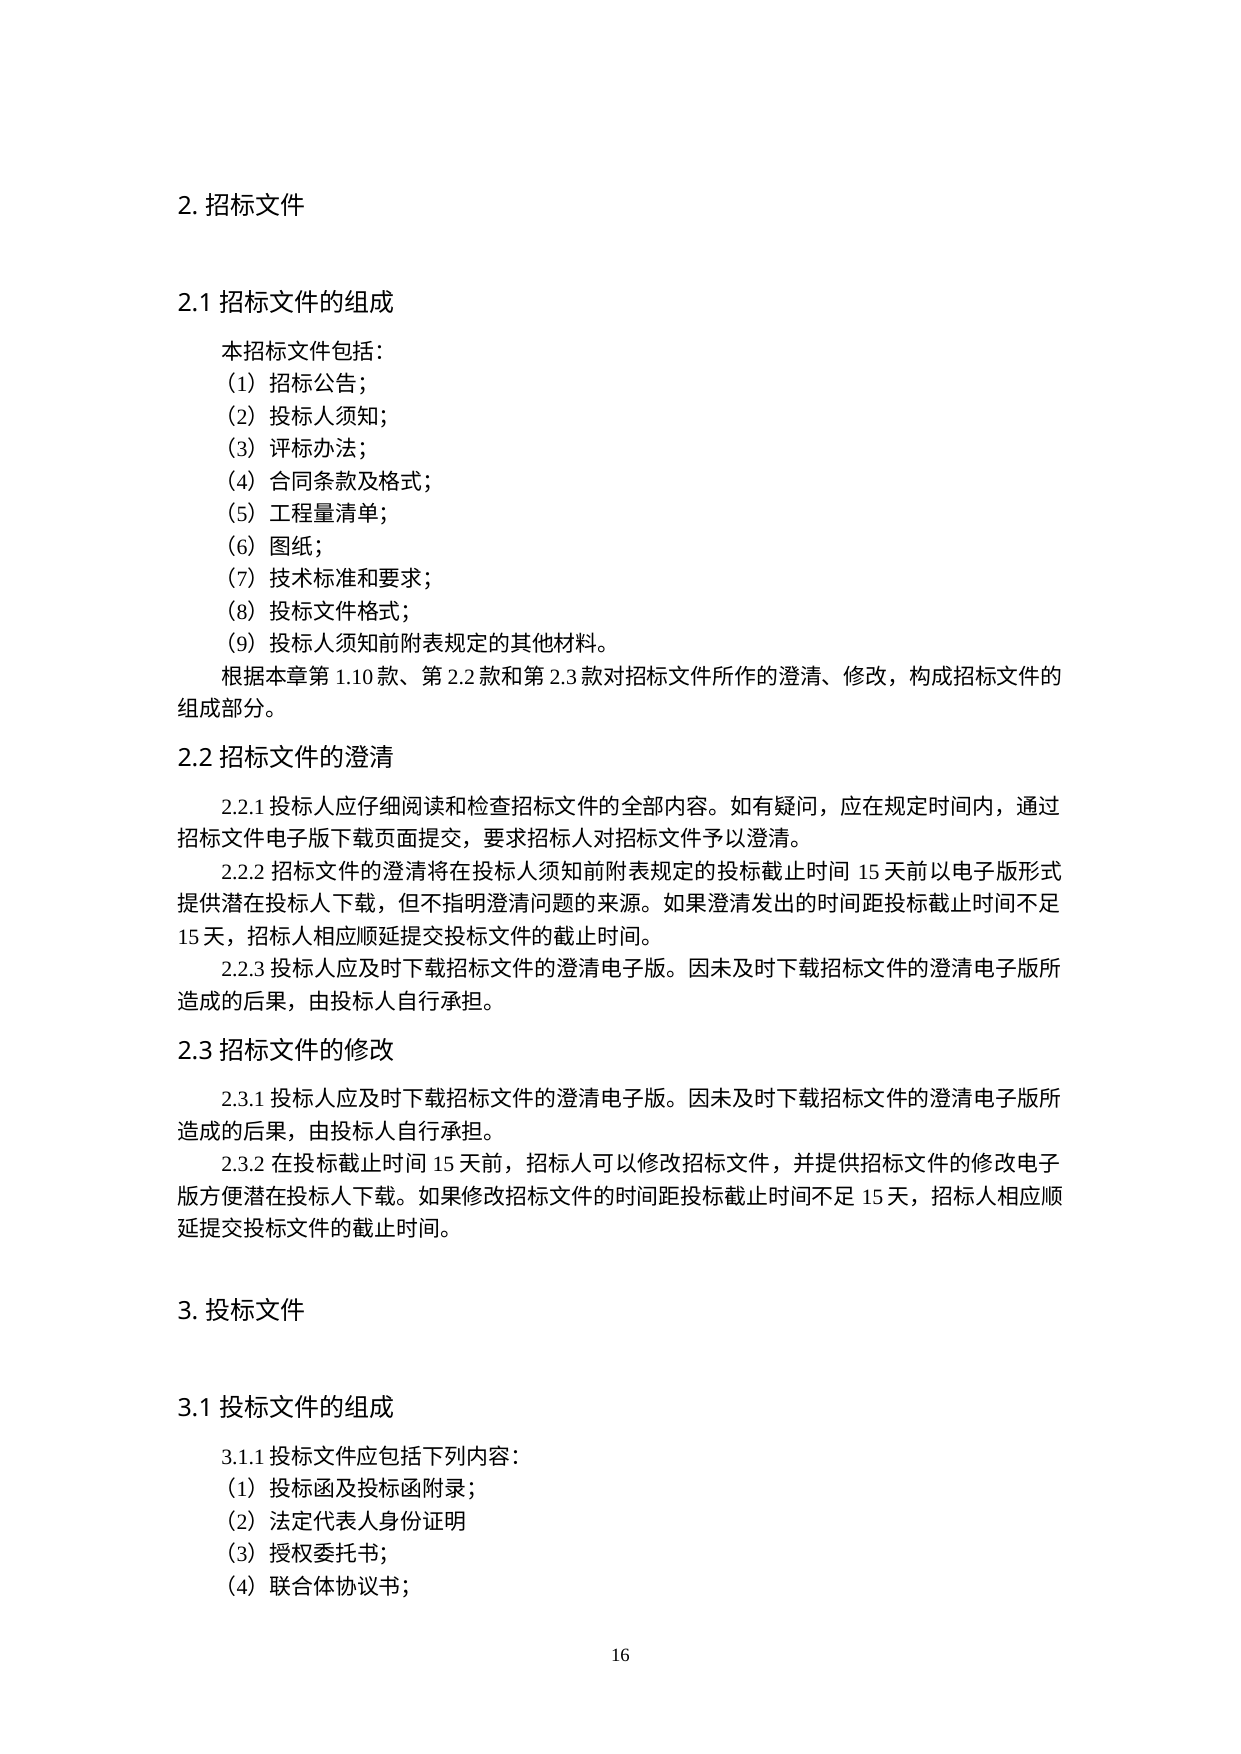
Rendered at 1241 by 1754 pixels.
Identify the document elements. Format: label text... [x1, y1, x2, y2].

text 2.3.2 在投标截止时间15天前，招标人可以修改招标文件，并提供招标文件的修改电子版方便潜在投标人下载。如果修改招标文件的时间距投标截止时间不足15天，招标人相应顺延提交投标文件的截止时间。 [177, 1146, 1063, 1243]
text 2. 招标文件 [177, 171, 1063, 236]
text 2.2.1投标人应仔细阅读和检查招标文件的全部内容。如有疑问，应在规定时间内，通过招标文件电子版下载页面提交，要求招标人对招标文件予以澄清。 [177, 788, 1063, 853]
text （2）法定代表人身份证明 [177, 1503, 1063, 1536]
text （4）联合体协议书； [177, 1568, 1063, 1601]
text 2.2 招标文件的澄清 [177, 723, 1063, 788]
text 2.3 招标文件的修改 [177, 1016, 1063, 1081]
text 2.3.1 投标人应及时下载招标文件的澄清电子版。因未及时下载招标文件的澄清电子版所造成的后果，由投标人自行承担。 [177, 1081, 1063, 1146]
text 2.2.2 招标文件的澄清将在投标人须知前附表规定的投标截止时间15天前以电子版形式提供潜在投标人下载，但不指明澄清问题的来源。如果澄清发出的时间距投标截止时间不足15天，招标人相应顺延提交投标文件的截止时间。 [177, 853, 1063, 951]
text （1）招标公告； [177, 366, 1063, 398]
text 根据本章第1.10款、第2.2款和第2.3款对招标文件所作的澄清、修改，构成招标文件的组成部分。 [177, 658, 1063, 723]
text （1）投标函及投标函附录； [177, 1471, 1063, 1503]
text （9）投标人须知前附表规定的其他材料。 [177, 626, 1063, 658]
text （3）评标办法； [177, 431, 1063, 463]
text 2.1 招标文件的组成 [177, 268, 1063, 333]
text （3）授权委托书； [177, 1536, 1063, 1568]
text 本招标文件包括： [177, 333, 1063, 366]
text 2.2.3 投标人应及时下载招标文件的澄清电子版。因未及时下载招标文件的澄清电子版所造成的后果，由投标人自行承担。 [177, 951, 1063, 1016]
text （8）投标文件格式； [177, 593, 1063, 626]
text 3.1 投标文件的组成 [177, 1373, 1063, 1438]
text 3. 投标文件 [177, 1276, 1063, 1341]
text （7）技术标准和要求； [177, 561, 1063, 593]
text （2）投标人须知； [177, 398, 1063, 431]
text （6）图纸； [177, 528, 1063, 561]
text 3.1.1投标文件应包括下列内容： [177, 1438, 1063, 1471]
text （5）工程量清单； [177, 496, 1063, 528]
text （4）合同条款及格式； [177, 463, 1063, 496]
